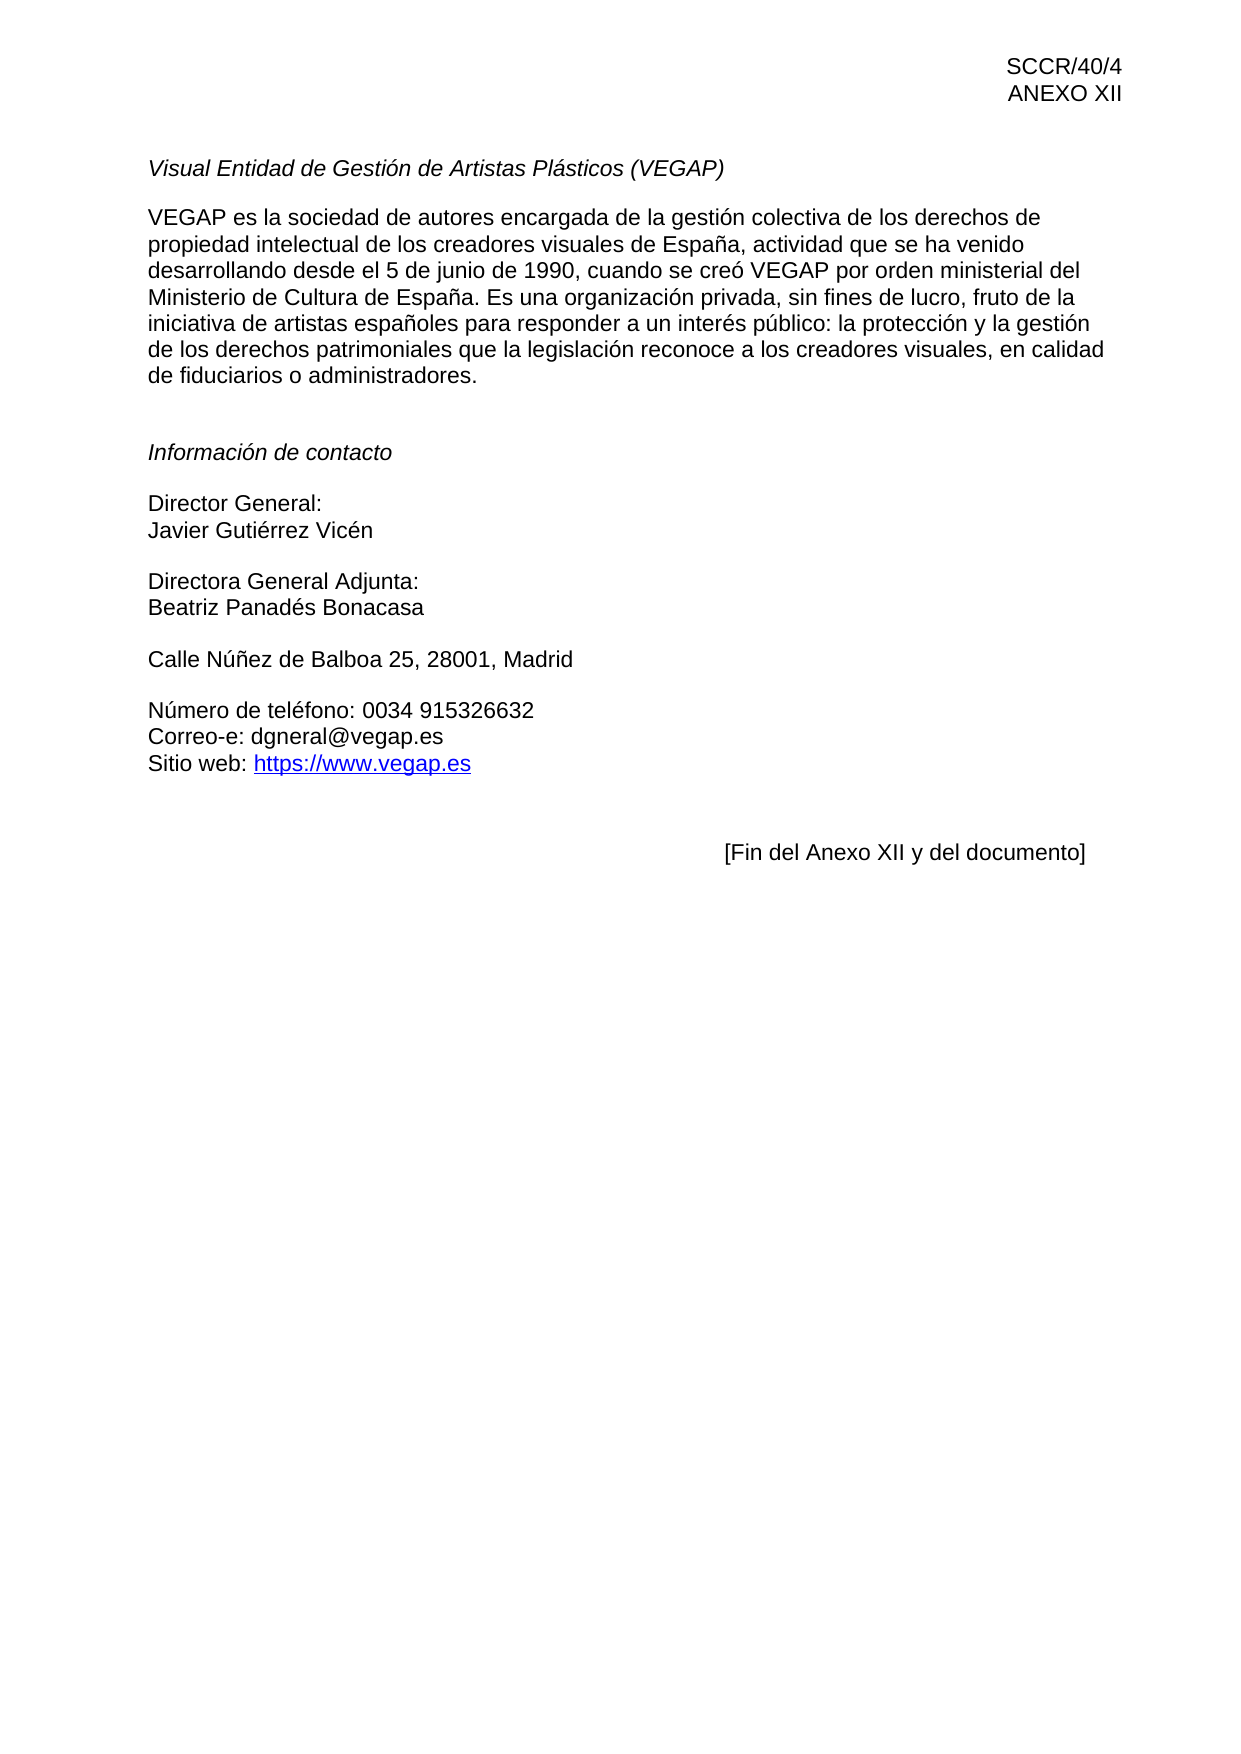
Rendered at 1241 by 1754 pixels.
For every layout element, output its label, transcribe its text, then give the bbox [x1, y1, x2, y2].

text Directora General Adjunta: [148, 568, 1122, 594]
text Sitio web: https://www.vegap.es [148, 750, 1122, 776]
text Calle Núñez de Balboa 25, 28001, Madrid [148, 646, 1122, 672]
text Número de teléfono: 0034 915326632 [148, 697, 1122, 723]
text VEGAP es la sociedad de autores encargada de la gestión colectiva de los derechos de propiedad intelectual de los creadores visuales de España, actividad que se ha venido desarrollando desde el 5 de junio de 1990, cuando se creó VEGAP por orden ministerial del Ministerio de Cultura de España. Es una organización privada, sin fines de lucro, fruto de la iniciativa de artistas españoles para responder a un interés público: la protección y la gestión de los derechos patrimoniales que la legislación reconoce a los creadores visuales, en calidad de fiduciarios o administradores. [148, 204, 1122, 389]
subtitle Visual Entidad de Gestión de Artistas Plásticos (VEGAP) [148, 155, 1122, 181]
text Beatriz Panadés Bonacasa [148, 594, 1122, 621]
text Director General: [148, 490, 1122, 517]
text Javier Gutiérrez Vicén [148, 517, 1122, 543]
text [Fin del Anexo XII y del documento] [724, 838, 1122, 865]
text Información de contacto [148, 439, 1122, 465]
text Correo-e: dgneral@vegap.es [148, 723, 1122, 750]
